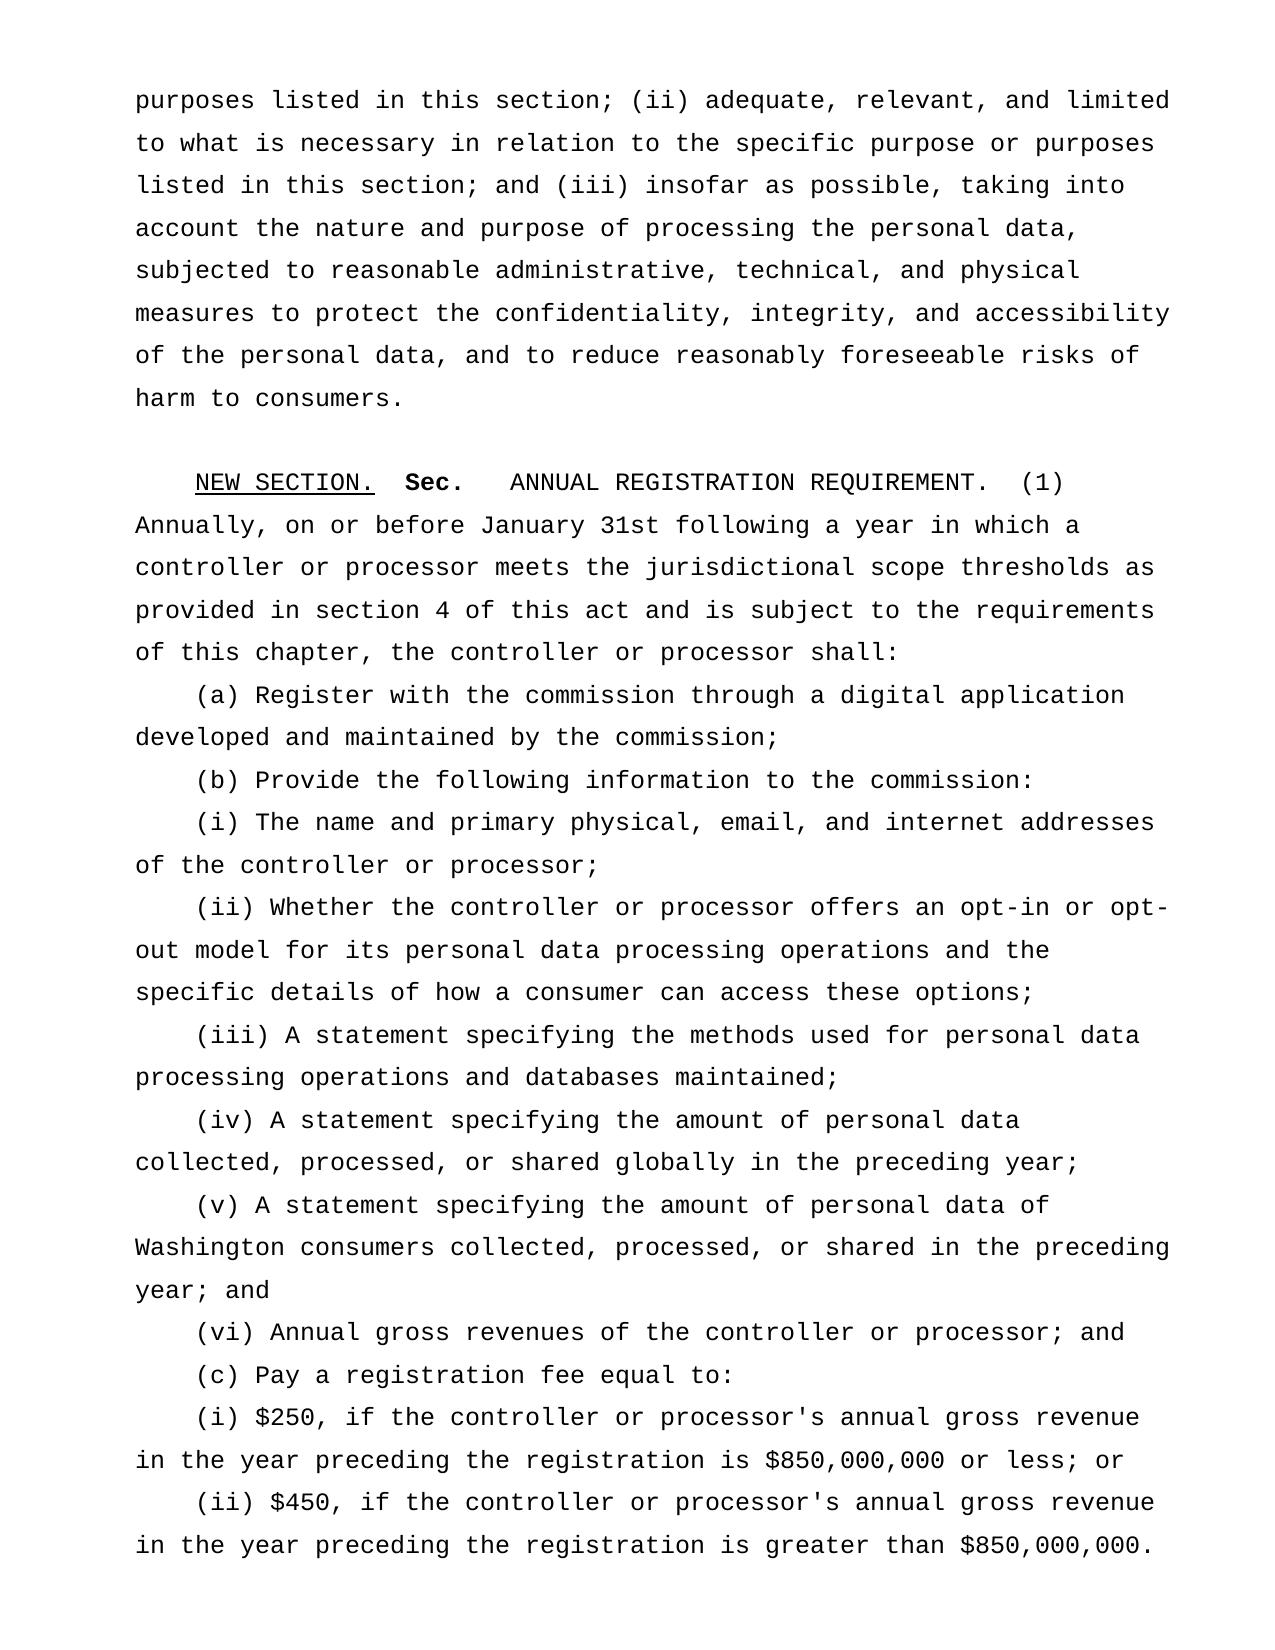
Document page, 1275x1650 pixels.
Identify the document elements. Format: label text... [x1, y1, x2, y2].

text (vi) Annual gross revenues of the controller or processor; and [135, 1307, 1170, 1349]
text (iii) A statement specifying the methods used for personal data processing operations and databases maintained; [135, 1009, 1170, 1094]
text (i) $250, if the controller or processor's annual gross revenue in the year preceding the registration is $850,000,000 or less; or [135, 1392, 1170, 1477]
text (ii) $450, if the controller or processor's annual gross revenue in the year preceding the registration is greater than $850,000,000. [135, 1477, 1170, 1562]
text NEW SECTION. Sec. ANNUAL REGISTRATION REQUIREMENT. (1) Annually, on or before January 31st following a year in which a controller or processor meets the jurisdictional scope thresholds as provided in section 4 of this act and is subject to the requirements of this chapter, the controller or processor shall: [135, 457, 1170, 669]
text (ii) Whether the controller or processor offers an opt-in or opt-out model for its personal data processing operations and the specific details of how a consumer can access these options; [135, 882, 1170, 1009]
text (v) A statement specifying the amount of personal data of Washington consumers collected, processed, or shared in the preceding year; and [135, 1179, 1170, 1307]
text (i) The name and primary physical, email, and internet addresses of the controller or processor; [135, 797, 1170, 882]
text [135, 75, 1170, 415]
text (b) Provide the following information to the commission: [135, 754, 1170, 797]
text (iv) A statement specifying the amount of personal data collected, processed, or shared globally in the preceding year; [135, 1094, 1170, 1179]
text (c) Pay a registration fee equal to: [135, 1349, 1170, 1392]
text (a) Register with the commission through a digital application developed and maintained by the commission; [135, 669, 1170, 754]
